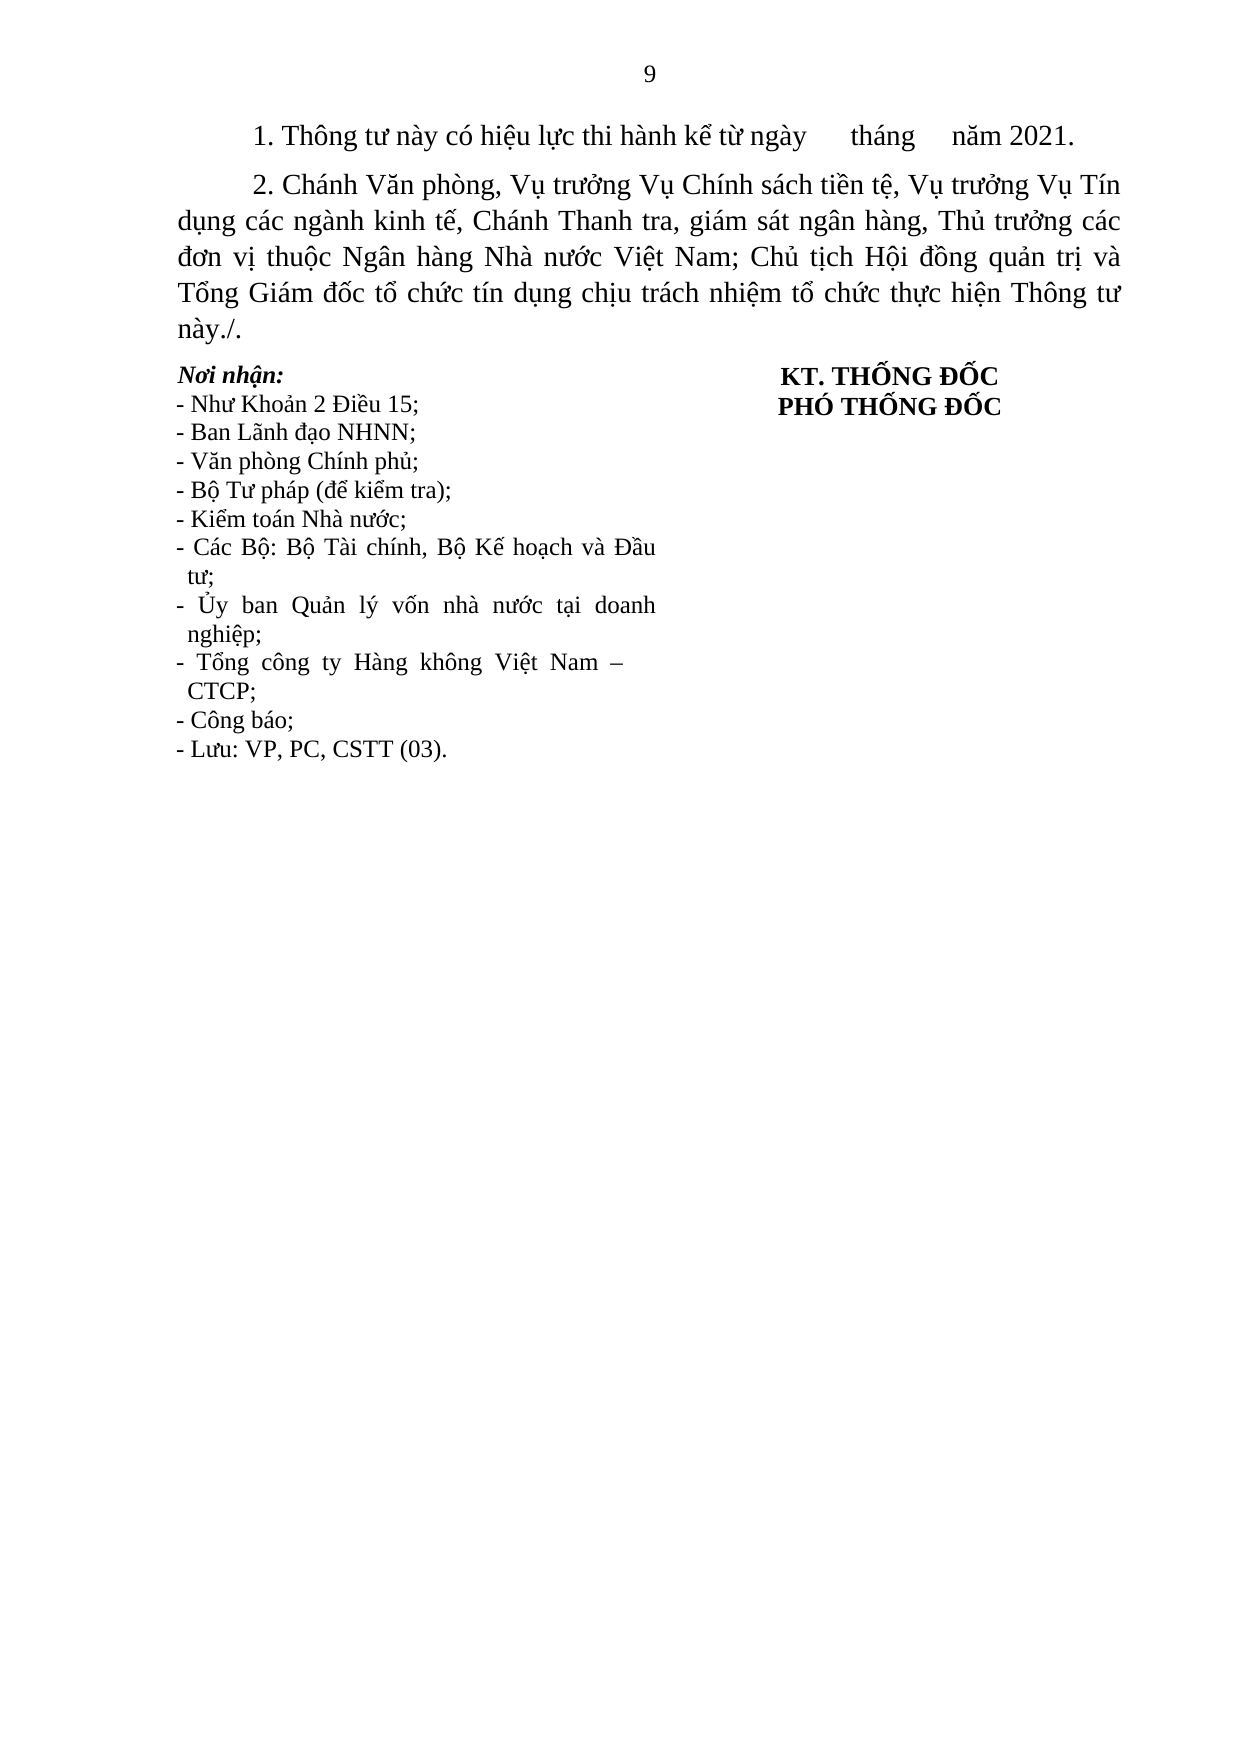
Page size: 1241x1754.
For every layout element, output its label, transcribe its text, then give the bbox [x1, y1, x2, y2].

table_header Nơi nhận: - Như Khoản 2 Điều 15; - Ban Lãnh đạo NHNN; - Văn phòng Chính phủ; - Bộ Tư pháp (để kiểm tra); - Kiểm toán Nhà nước; - Các Bộ: Bộ Tài chính, Bộ Kế hoạch và Đầu tư; - Ủy ban Quản lý vốn nhà nước tại doanh nghiệp; - Tổng công ty Hàng không Việt Nam – CTCP; - Công báo; - Lưu: VP, PC, CSTT (03). [177, 360, 668, 762]
table_header KT. THỐNG ĐỐC PHÓ THỐNG ĐỐC [668, 360, 1111, 762]
text 2. Chánh Văn phòng, Vụ trưởng Vụ Chính sách tiền tệ, Vụ trưởng Vụ Tín dụng các ngành kinh tế, Chánh Thanh tra, giám sát ngân hàng, Thủ trưởng các đơn vị thuộc Ngân hàng Nhà nước Việt Nam; Chủ tịch Hội đồng quản trị và Tổng Giám đốc tổ chức tín dụng chịu trách nhiệm tổ chức thực hiện Thông tư này./. [177, 167, 1122, 345]
text 1. Thông tư này có hiệu lực thi hành kể từ ngày tháng năm 2021. [177, 118, 1122, 152]
